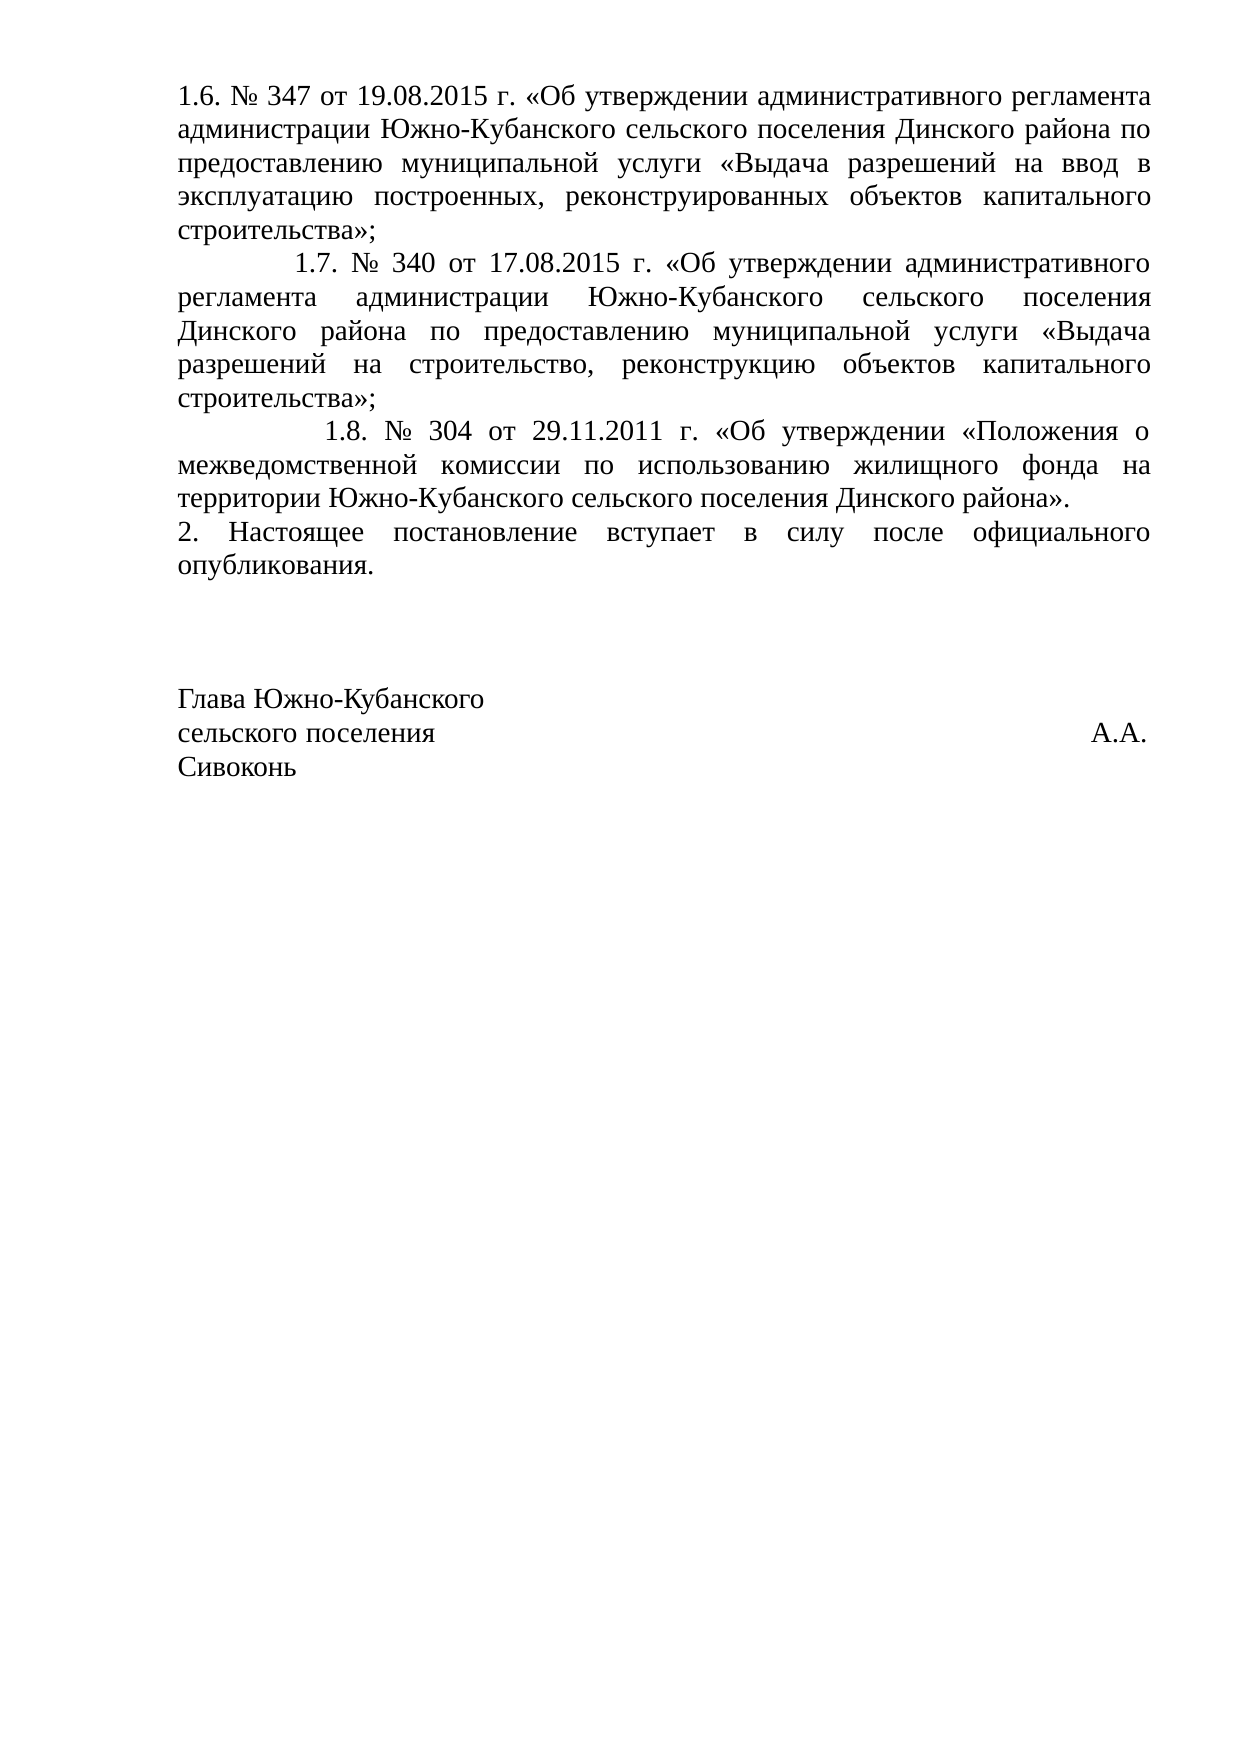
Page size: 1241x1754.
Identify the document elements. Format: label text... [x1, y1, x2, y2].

text 1.7. № 340 от 17.08.2015 г. «Об утверждении административного регламента администрации Южно-Кубанского сельского поселения Динского района по предоставлению муниципальной услуги «Выдача разрешений на строительство, реконструкцию объектов капитального строительства»; [177, 246, 1152, 413]
text 1.8. № 304 от 29.11.2011 г. «Об утверждении «Положения о межведомственной комиссии по использованию жилищного фонда на территории Южно-Кубанского сельского поселения Динского района». [177, 413, 1152, 514]
text 2. Настоящее постановление вступает в силу после официального опубликования. [177, 514, 1152, 581]
text сельского поселения А.А. Сивоконь [177, 715, 1152, 782]
text 1.6. № 347 от 19.08.2015 г. «Об утверждении административного регламента администрации Южно-Кубанского сельского поселения Динского района по предоставлению муниципальной услуги «Выдача разрешений на ввод в эксплуатацию построенных, реконструированных объектов капитального строительства»; [177, 78, 1152, 246]
text Глава Южно-Кубанского [177, 682, 1152, 715]
